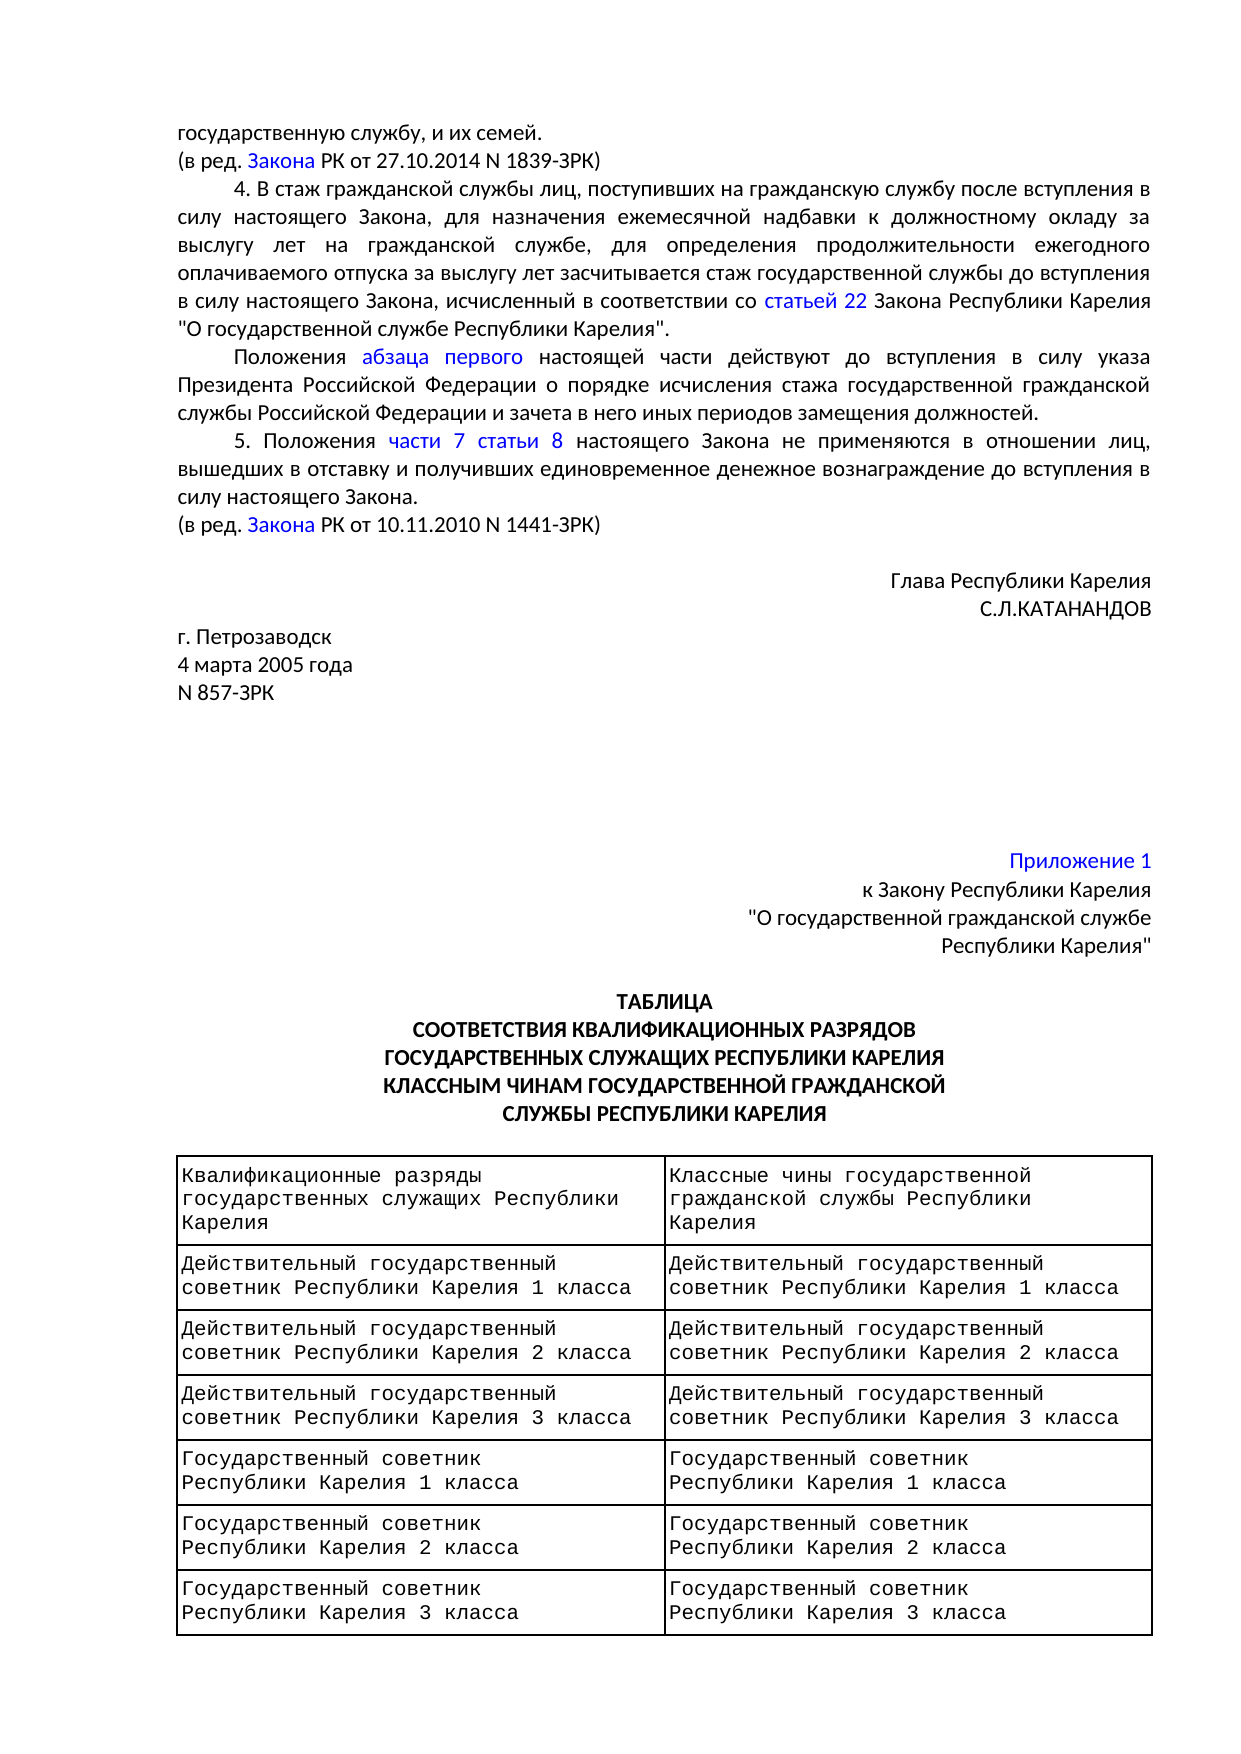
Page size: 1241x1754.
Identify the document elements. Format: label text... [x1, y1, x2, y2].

table_cell Действительный государственный советник Республики Карелия 2 класса [666, 1311, 1151, 1373]
table_cell Государственный советник Республики Карелия 2 класса [178, 1506, 664, 1568]
text ГОСУДАРСТВЕННЫХ СЛУЖАЩИХ РЕСПУБЛИКИ КАРЕЛИЯ [177, 1043, 1152, 1071]
text (в ред. Закона РК от 27.10.2014 N 1839-ЗРК) [177, 146, 1152, 174]
table_cell Государственный советник Республики Карелия 3 класса [178, 1571, 664, 1633]
text к Закону Республики Карелия [177, 875, 1152, 903]
table_cell Государственный советник Республики Карелия 1 класса [178, 1441, 664, 1503]
table_cell Государственный советник Республики Карелия 3 класса [666, 1571, 1151, 1633]
table_cell Действительный государственный советник Республики Карелия 1 класса [666, 1246, 1151, 1308]
table_cell Действительный государственный советник Республики Карелия 1 класса [178, 1246, 664, 1308]
text (в ред. Закона РК от 10.11.2010 N 1441-ЗРК) [177, 510, 1152, 538]
table_cell Действительный государственный советник Республики Карелия 3 класса [178, 1376, 664, 1438]
text СЛУЖБЫ РЕСПУБЛИКИ КАРЕЛИЯ [177, 1099, 1152, 1127]
text С.Л.КАТАНАНДОВ [177, 594, 1152, 622]
text г. Петрозаводск [177, 622, 1152, 651]
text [177, 118, 1152, 146]
text ТАБЛИЦА [177, 987, 1152, 1015]
text Приложение 1 [177, 847, 1152, 875]
text Глава Республики Карелия [177, 566, 1152, 594]
text Республики Карелия" [177, 931, 1152, 959]
text 4. В стаж гражданской службы лиц, поступивших на гражданскую службу после вступления в силу настоящего Закона, для назначения ежемесячной надбавки к должностному окладу за выслугу лет на гражданской службе, для определения продолжительности ежегодного оплачиваемого отпуска за выслугу лет засчитывается стаж государственной службы до вступления в силу настоящего Закона, исчисленный в соответствии со статьей 22 Закона Республики Карелия "О государственной службе Республики Карелия". [177, 174, 1152, 342]
table_cell Действительный государственный советник Республики Карелия 2 класса [178, 1311, 664, 1373]
table_header Квалификационные разряды государственных служащих Республики Карелия [178, 1157, 664, 1243]
table_cell Государственный советник Республики Карелия 2 класса [666, 1506, 1151, 1568]
text 5. Положения части 7 статьи 8 настоящего Закона не применяются в отношении лиц, вышедших в отставку и получивших единовременное денежное вознаграждение до вступления в силу настоящего Закона. [177, 426, 1152, 510]
text СООТВЕТСТВИЯ КВАЛИФИКАЦИОННЫХ РАЗРЯДОВ [177, 1015, 1152, 1043]
text N 857-ЗРК [177, 678, 1152, 707]
text 4 марта 2005 года [177, 651, 1152, 678]
text КЛАССНЫМ ЧИНАМ ГОСУДАРСТВЕННОЙ ГРАЖДАНСКОЙ [177, 1071, 1152, 1099]
text "О государственной гражданской службе [177, 903, 1152, 931]
table_cell Действительный государственный советник Республики Карелия 3 класса [666, 1376, 1151, 1438]
table_cell Государственный советник Республики Карелия 1 класса [666, 1441, 1151, 1503]
table_header Классные чины государственной гражданской службы Республики Карелия [666, 1157, 1151, 1243]
text Положения абзаца первого настоящей части действуют до вступления в силу указа Президента Российской Федерации о порядке исчисления стажа государственной гражданской службы Российской Федерации и зачета в него иных периодов замещения должностей. [177, 342, 1152, 426]
